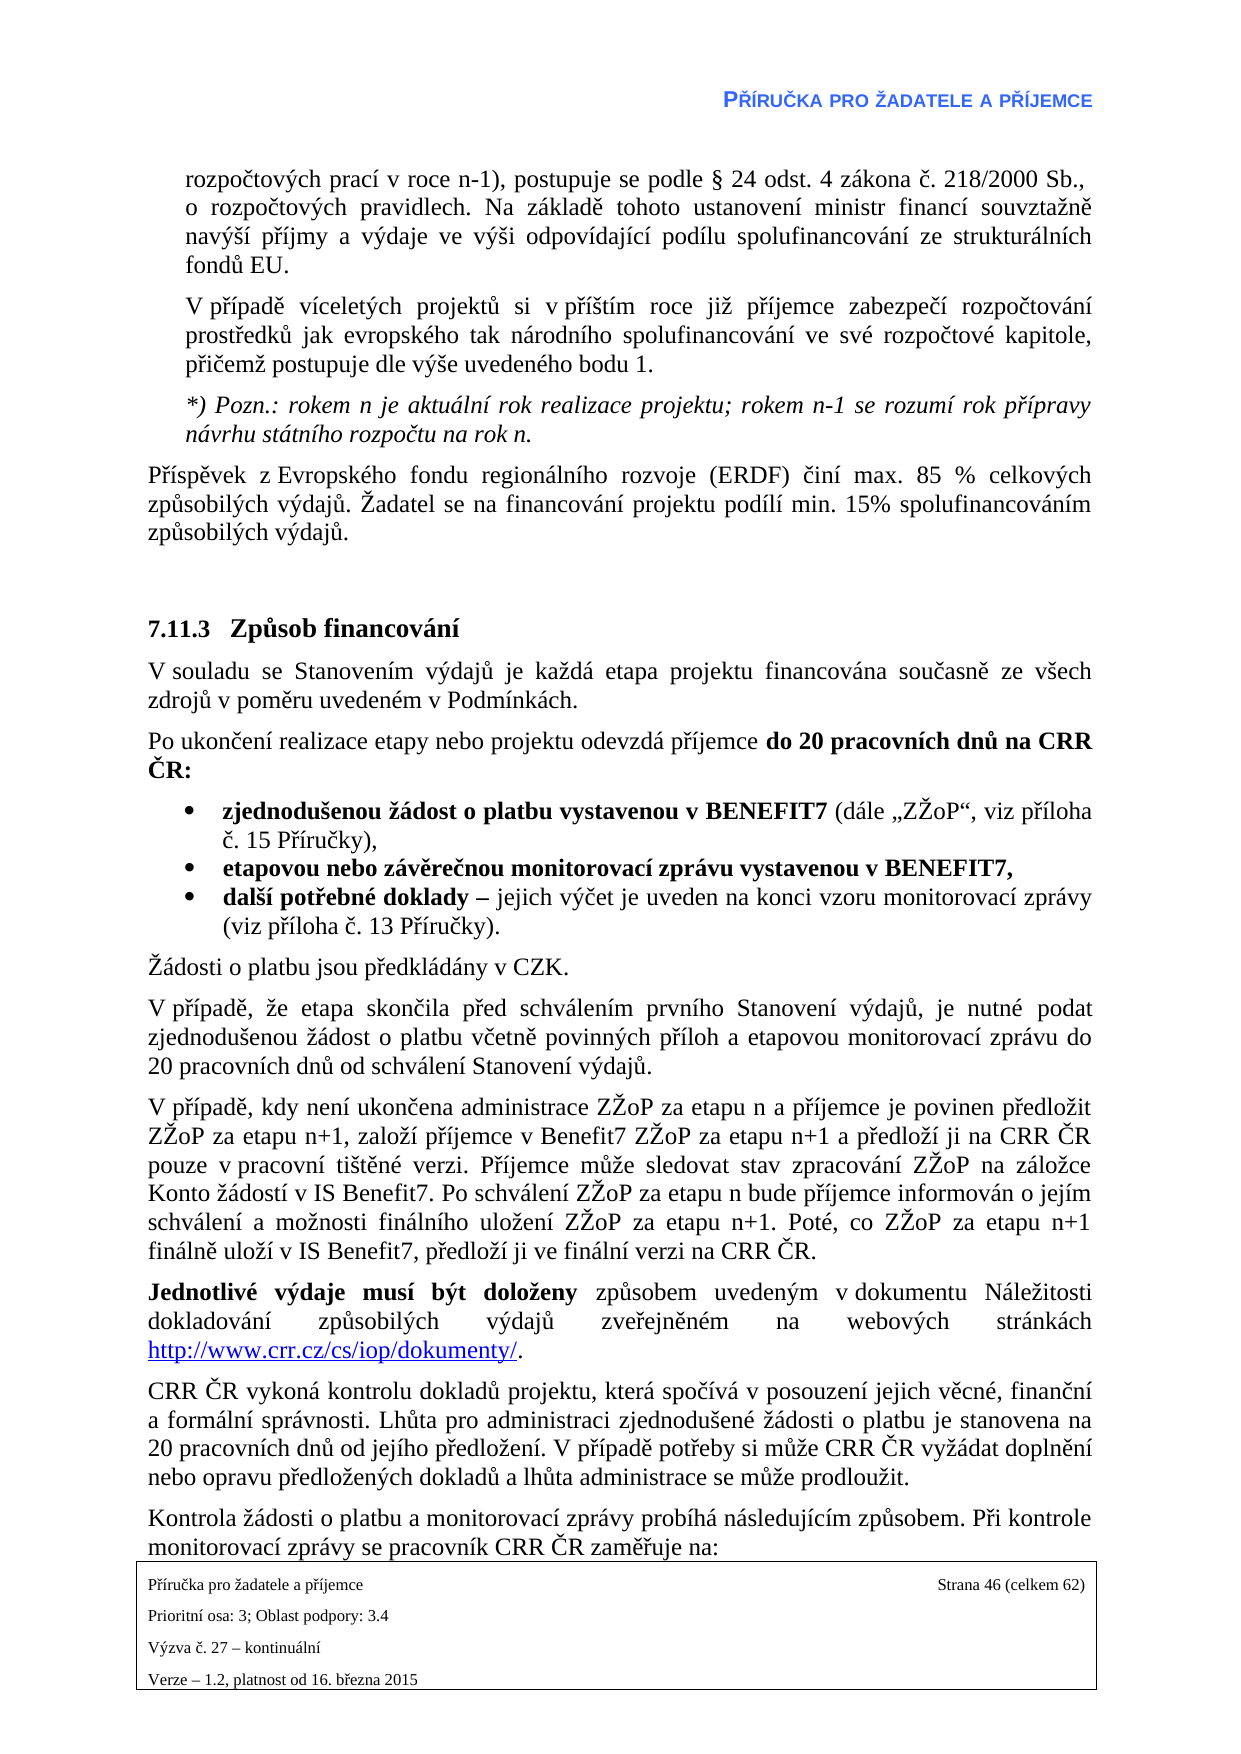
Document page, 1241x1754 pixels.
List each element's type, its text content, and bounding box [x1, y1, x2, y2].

text V případě, že etapa skončila před schválením prvního Stanovení výdajů, je nutné podat zjednodušenou žádost o platbu včetně povinných příloh a etapovou monitorovací zprávu do 20 pracovních dnů od schválení Stanovení výdajů. [148, 993, 1092, 1080]
text V případě víceletých projektů si v příštím roce již příjemce zabezpečí rozpočtování prostředků jak evropského tak národního spolufinancování ve své rozpočtové kapitole, přičemž postupuje dle výše uvedeného bodu 1. [185, 291, 1092, 377]
text *) Pozn.: rokem n je aktuální rok realizace projektu; rokem n-1 se rozumí rok přípravy návrhu státního rozpočtu na rok n. [185, 390, 1092, 447]
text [185, 164, 1092, 279]
list etapovou nebo závěrečnou monitorovací zprávu vystavenou v BENEFIT7, [185, 853, 1092, 882]
text Příspěvek z Evropského fondu regionálního rozvoje (ERDF) činí max. 85 % celkových způsobilých výdajů. Žadatel se na financování projektu podílí min. 15% spolufinancováním způsobilých výdajů. [148, 460, 1092, 546]
text Jednotlivé výdaje musí být doloženy způsobem uvedeným v dokumentu Náležitosti dokladování způsobilých výdajů zveřejněném na webových stránkách http://www.crr.cz/cs/iop/dokumenty/. [148, 1277, 1092, 1363]
text Žádosti o platbu jsou předkládány v CZK. [148, 952, 1092, 981]
list další potřebné doklady – jejich výčet je uveden na konci vzoru monitorovací zprávy (viz příloha č. 13 Příručky). [185, 882, 1092, 940]
text V případě, kdy není ukončena administrace ZŽoP za etapu n a příjemce je povinen předložit ZŽoP za etapu n+1, založí příjemce v Benefit7 ZŽoP za etapu n+ předloží ji na CRR ČR pouze v pracovní tištěné verzi. Příjemce může sledovat stav zpracování ZŽoP na záložce Konto žádostí v IS Benefit7. Po schválení ZŽoP za etapu n bude příjemce informován o jejím schválení a možnosti finálního uložení ZŽoP za etapu n+1. Poté, co ZŽoP za etapu n+1 finálně uloží v IS Benefit7, předloží ji ve finální verzi na CRR ČR. [148, 1092, 1092, 1265]
text V souladu se Stanovením výdajů je každá etapa projektu financována současně ze všech zdrojů v poměru uvedeném v Podmínkách. [148, 656, 1092, 713]
text Po ukončení realizace etapy nebo projektu odevzdá příjemce do 20 pracovních dnů na CRR ČR: [148, 726, 1092, 783]
subtitle Způsob financování [148, 612, 1092, 643]
text CRR ČR vykoná kontrolu dokladů projektu, která spočívá v posouzení jejich věcné, finanční a formální správnosti. Lhůta pro administraci zjednodušené žádosti o platbu je stanovena na 20 pracovních dnů od jejího předložení. V případě potřeby si může CRR ČR vyžádat doplnění nebo opravu předložených dokladů a lhůta administrace se může prodloužit. [148, 1376, 1092, 1491]
list zjednodušenou žádost o platbu vystavenou v BENEFIT7 (dále „ZŽoP“, viz příloha č. 15 Příručky), [185, 796, 1092, 853]
text Kontrola žádosti o platbu a monitorovací zprávy probíhá následujícím způsobem. Při kontrole monitorovací zprávy se pracovník CRR ČR zaměřuje na: [148, 1503, 1092, 1561]
